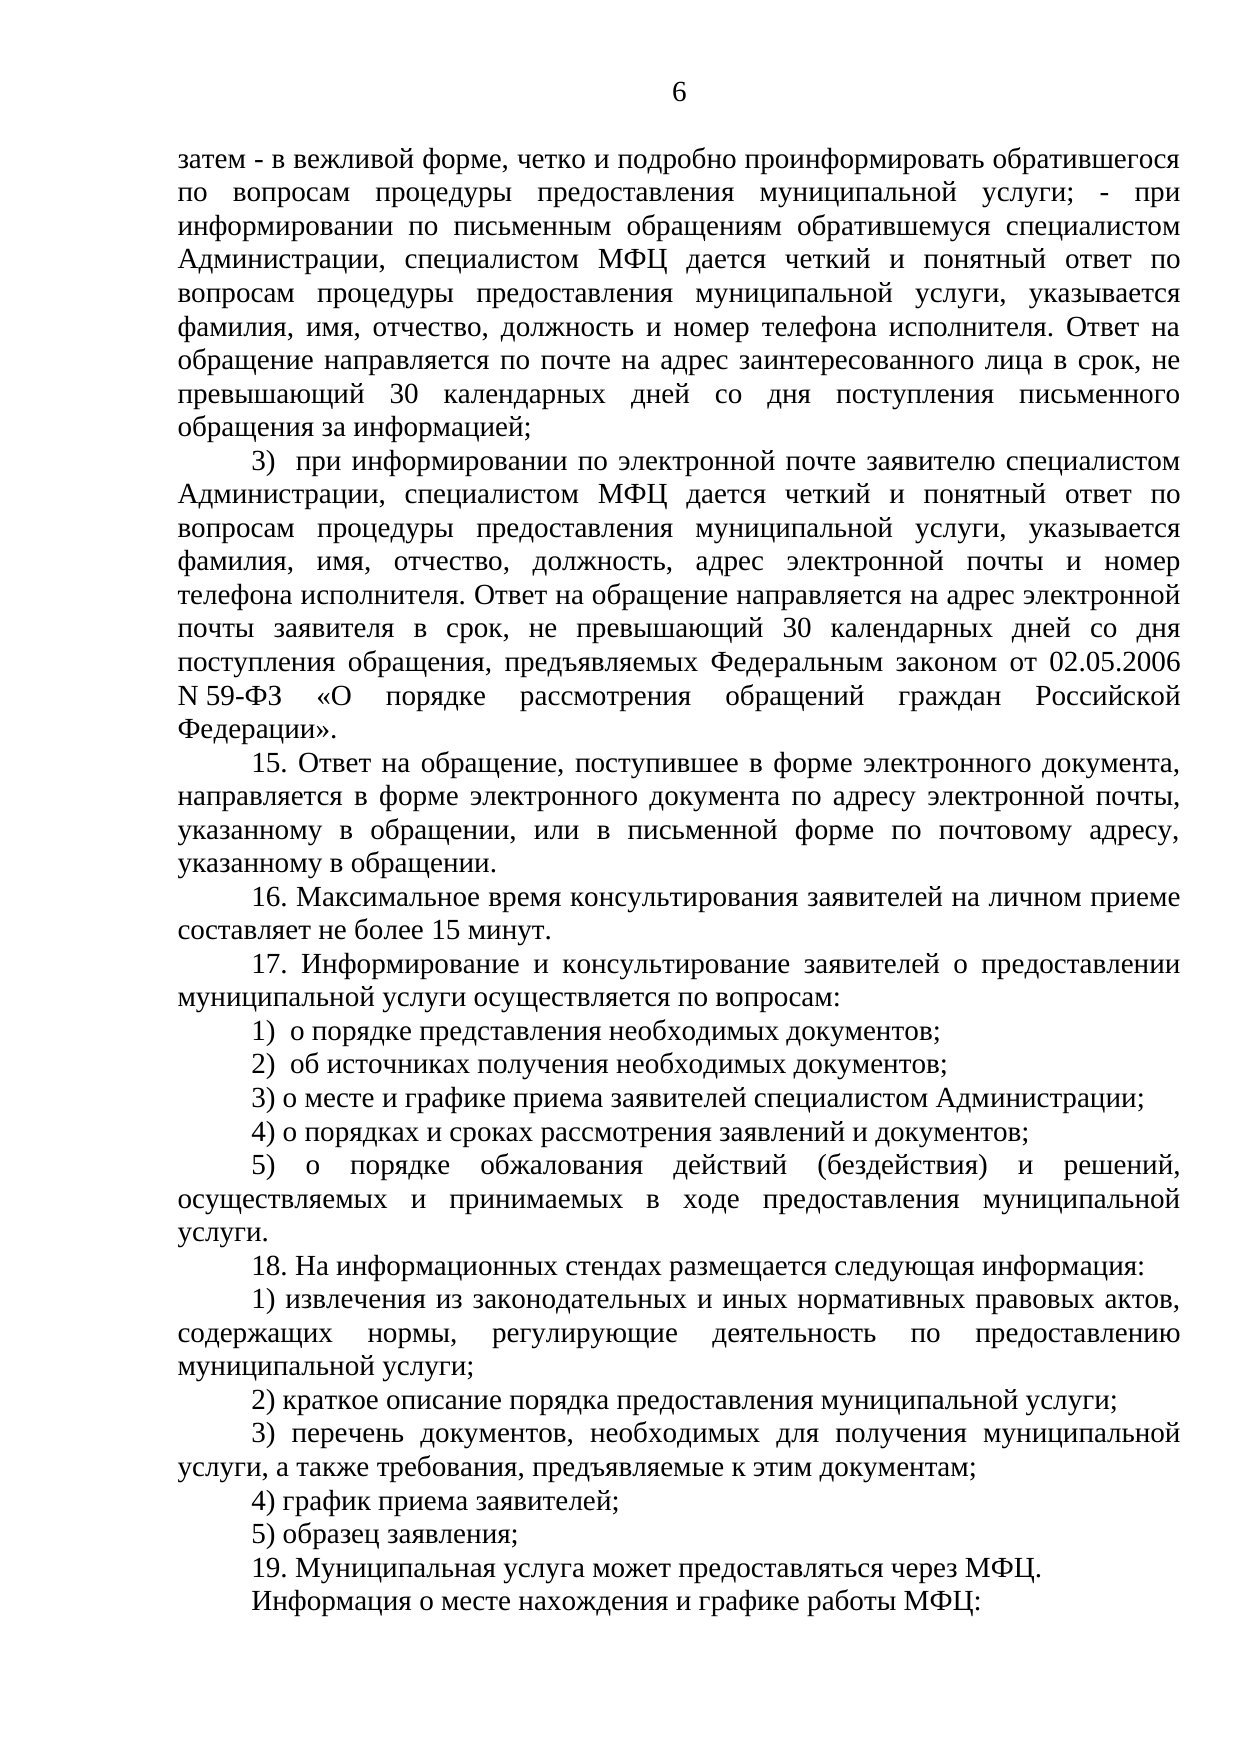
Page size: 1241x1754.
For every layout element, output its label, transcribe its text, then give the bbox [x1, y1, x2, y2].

text 1) извлечения из законодательных и иных нормативных правовых актов, содержащих нормы, регулирующие деятельность по предоставлению муниципальной услуги; [177, 1281, 1181, 1382]
text 2) краткое описание порядка предоставления муниципальной услуги; [177, 1382, 1181, 1416]
text 4) о порядках и сроках рассмотрения заявлений и документов; [177, 1114, 1181, 1147]
text 1) о порядке представления необходимых документов; [177, 1013, 1181, 1047]
text 15. Ответ на обращение, поступившее в форме электронного документа, направляется в форме электронного документа по адресу электронной почты, указанному в обращении, или в письменной форме по почтовому адресу, указанному в обращении. [177, 745, 1181, 879]
text 4) график приема заявителей; [177, 1483, 1181, 1516]
text 18. На информационных стендах размещается следующая информация: [177, 1248, 1181, 1281]
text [177, 141, 1181, 443]
text 5) о порядке обжалования действий (бездействия) и решений, осуществляемых и принимаемых в ходе предоставления муниципальной услуги. [177, 1147, 1181, 1248]
text 3) о месте и графике приема заявителей специалистом Администрации; [177, 1080, 1181, 1114]
text Информация о месте нахождения и графике работы МФЦ: [177, 1583, 1181, 1617]
text 19. Муниципальная услуга может предоставляться через МФЦ. [177, 1550, 1181, 1583]
text 3) перечень документов, необходимых для получения муниципальной услуги, а также требования, предъявляемые к этим документам; [177, 1416, 1181, 1483]
text 3) при информировании по электронной почте заявителю специалистом Администрации, специалистом МФЦ дается четкий и понятный ответ по вопросам процедуры предоставления муниципальной услуги, указывается фамилия, имя, отчество, должность, адрес электронной почты и номер телефона исполнителя. Ответ на обращение направляется на адрес электронной почты заявителя в срок, не превышающий 30 календарных дней со дня поступления обращения, предъявляемых Федеральным законом от 02.05.2006 N 59-ФЗ «О порядке рассмотрения обращений граждан Российской Федерации». [177, 443, 1181, 745]
text 17. Информирование и консультирование заявителей о предоставлении муниципальной услуги осуществляется по вопросам: [177, 946, 1181, 1013]
text 5) образец заявления; [177, 1516, 1181, 1550]
text 16. Максимальное время консультирования заявителей на личном приеме составляет не более 15 минут. [177, 879, 1181, 946]
text 2) об источниках получения необходимых документов; [177, 1047, 1181, 1080]
